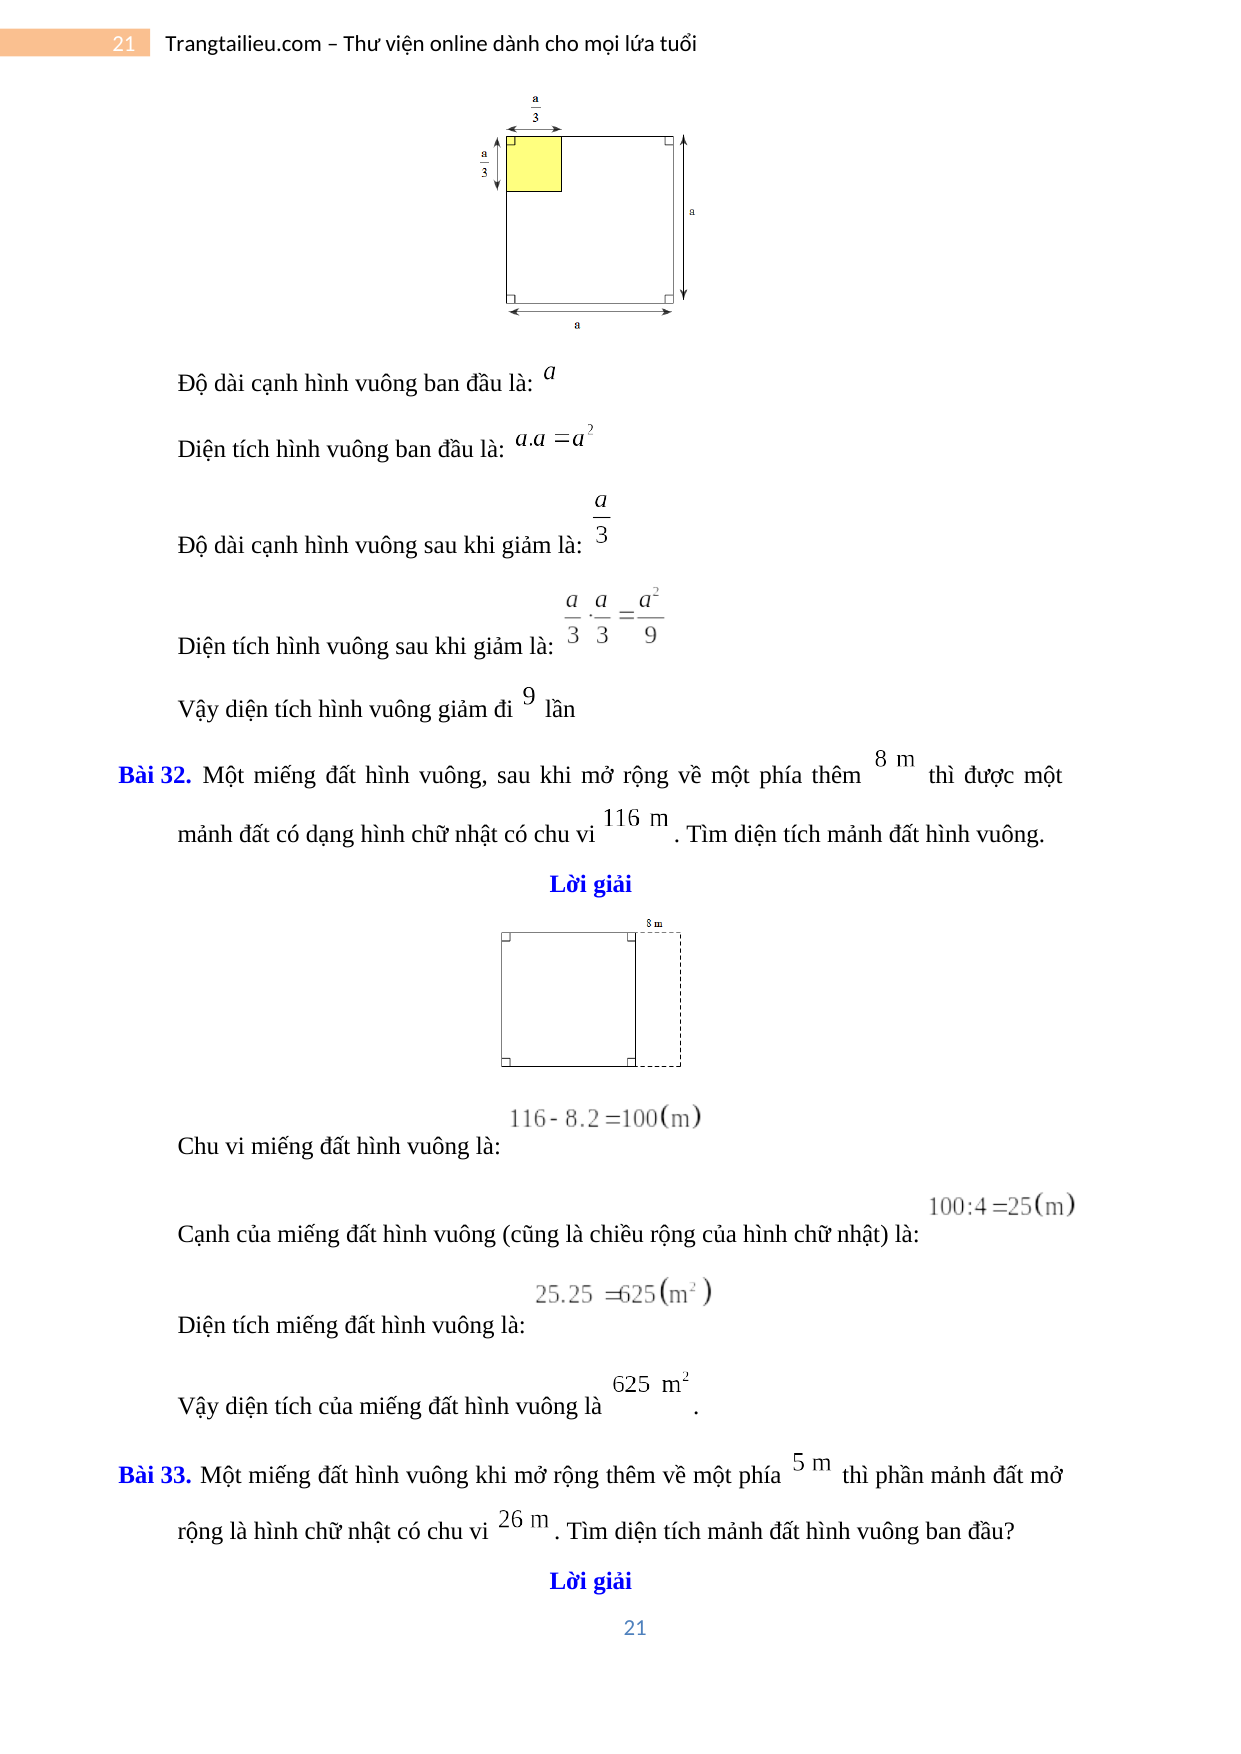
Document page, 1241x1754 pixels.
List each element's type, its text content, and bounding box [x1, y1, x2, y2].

text Cạnh của miếng đất hình vuông (cũng là chiều rộng của hình chữ nhật) là: [177, 1186, 1152, 1247]
text Vậy diện tích của miếng đất hình vuông là . [177, 1365, 1152, 1420]
text Diện tích hình vuông ban đầu là: [177, 418, 1152, 463]
list Một miếng đất hình vuông, sau khi mở rộng về một phía thêm thì được một mảnh đất có dạng hình chữ nhật có chu vi . Tìm diện tích mảnh đất hình vuông. [118, 743, 1063, 848]
text Vậy diện tích hình vuông giảm đi lần [177, 681, 1152, 723]
text Lời giải [118, 1566, 1063, 1594]
picture [497, 918, 684, 1072]
text Diện tích miếng đất hình vuông là: [177, 1274, 1152, 1338]
text Diện tích hình vuông sau khi giảm là: [177, 580, 1152, 660]
text Độ dài cạnh hình vuông sau khi giảm là: [177, 484, 1152, 559]
text Độ dài cạnh hình vuông ban đầu là: [177, 362, 1152, 397]
text Lời giải [118, 869, 1063, 897]
list Một miếng đất hình vuông khi mở rộng thêm về một phía thì phần mảnh đất mở rộng là hình chữ nhật có chu vi . Tìm diện tích mảnh đất hình vuông ban đầu? [118, 1447, 1063, 1545]
picture [475, 85, 707, 342]
text Chu vi miếng đất hình vuông là: [177, 1098, 1152, 1159]
